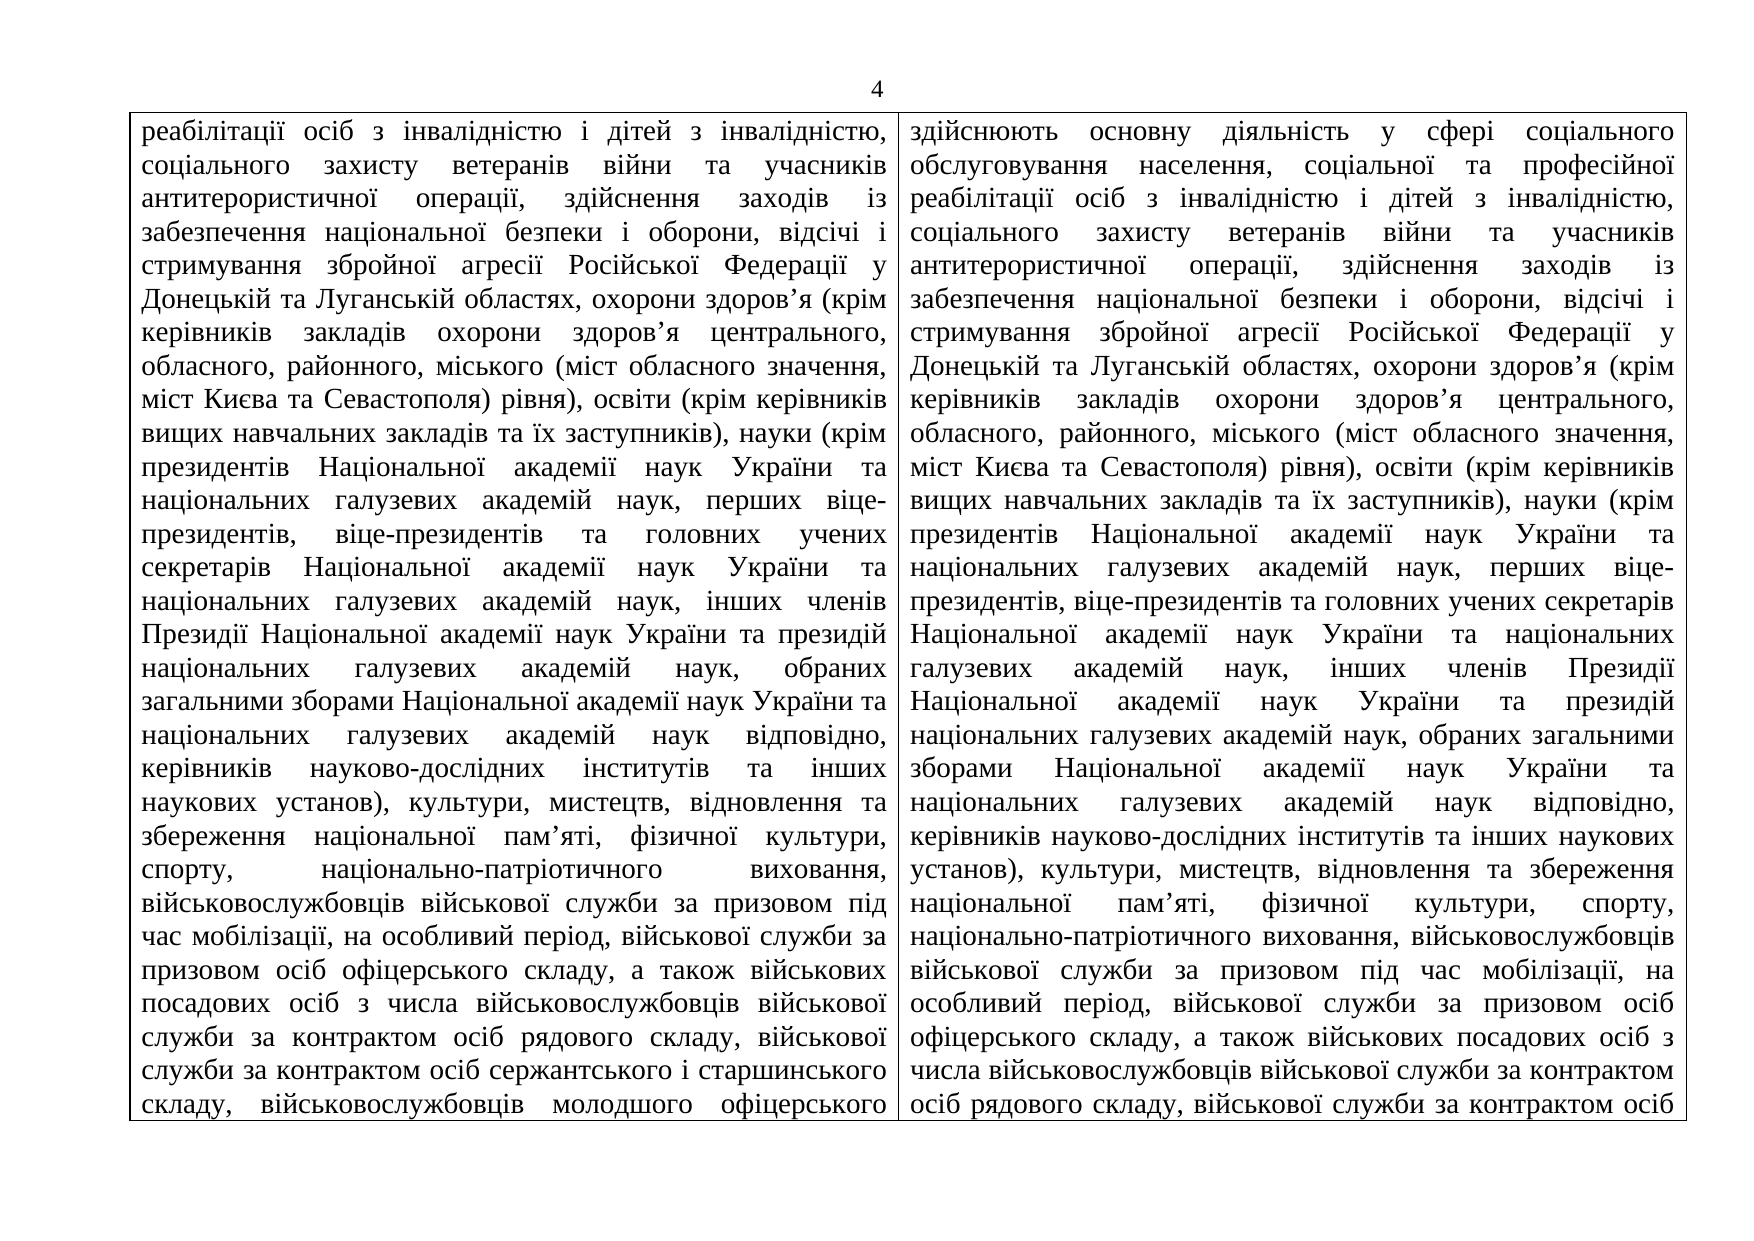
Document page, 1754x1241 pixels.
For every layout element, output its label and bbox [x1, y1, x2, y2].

table_cell [131, 113, 898, 1119]
table_cell [899, 113, 1686, 1119]
